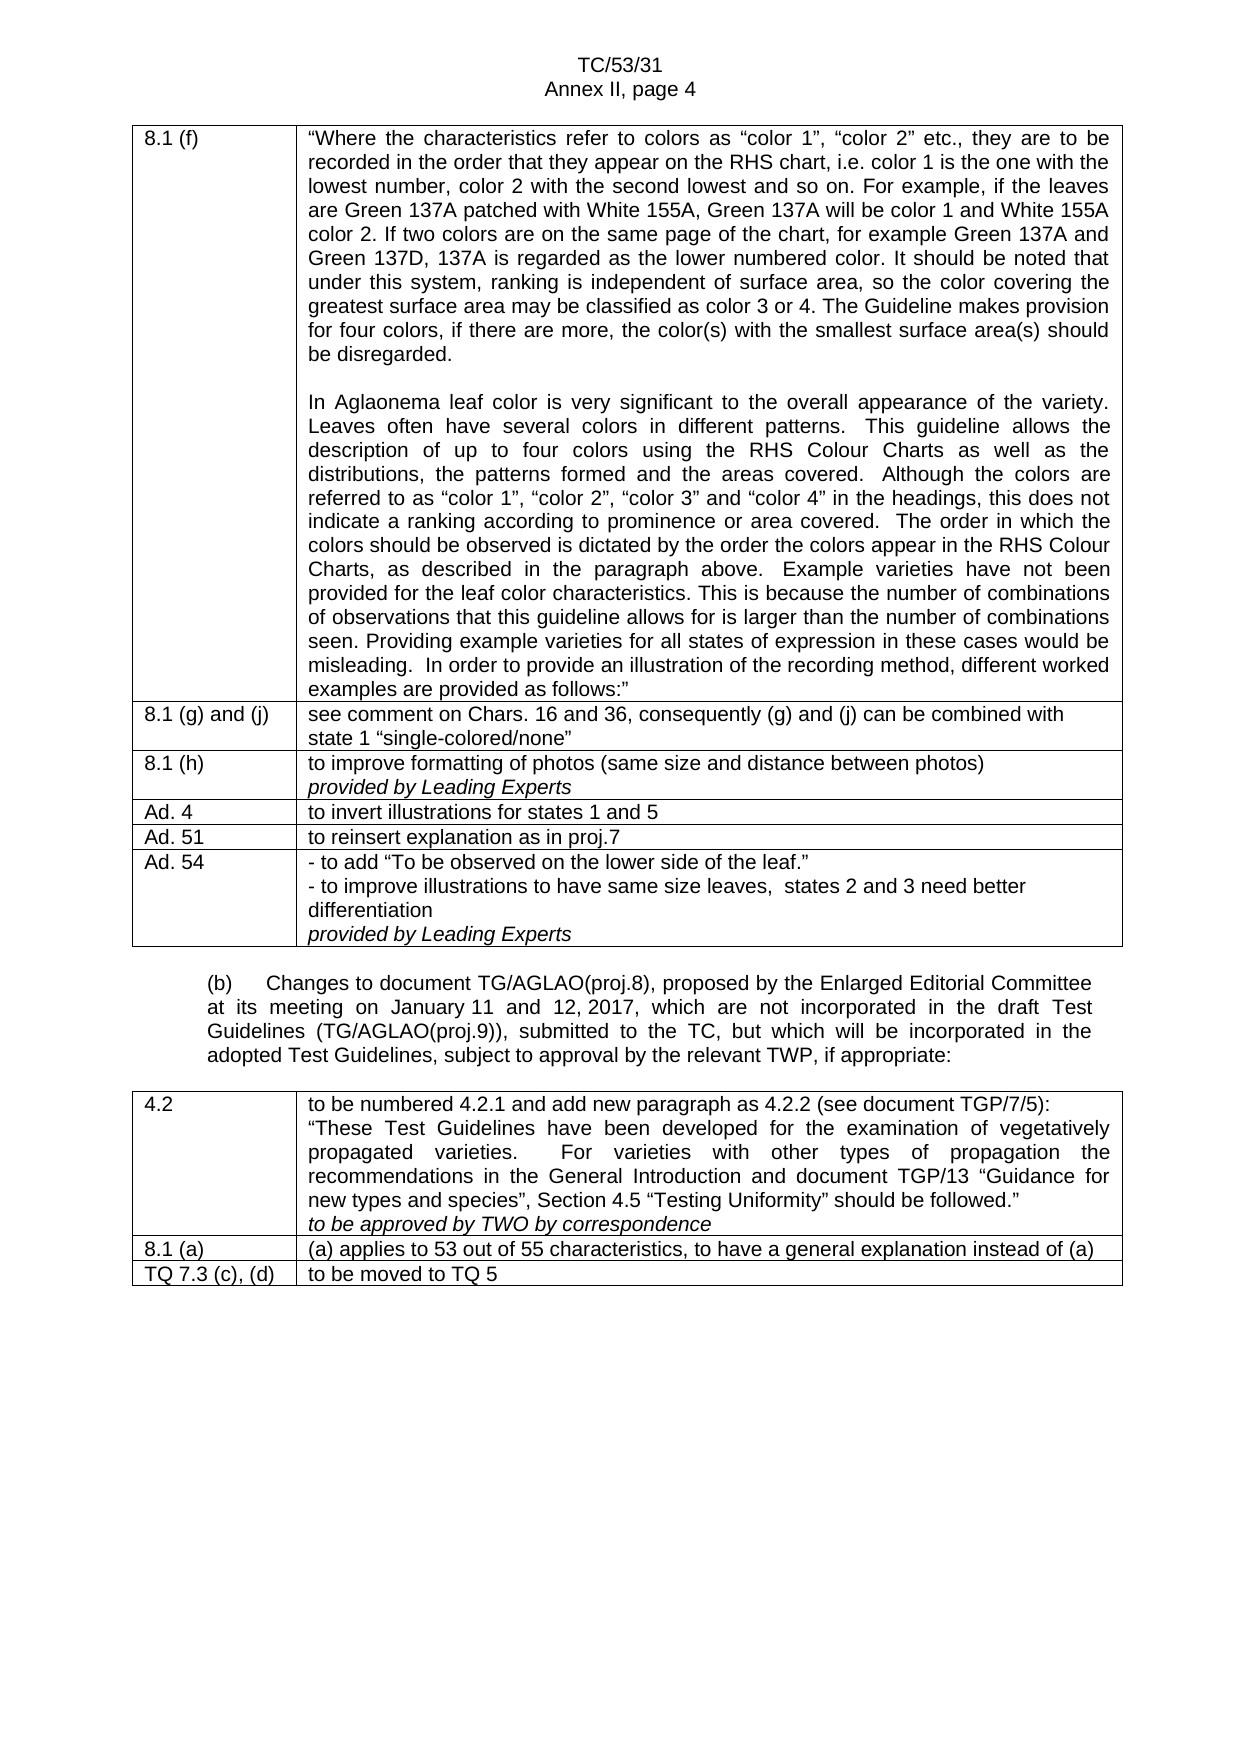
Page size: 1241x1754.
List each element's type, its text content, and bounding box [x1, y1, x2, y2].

table_cell (a) applies to 53 out of 55 characteristics, to have a general explanation instead of (a) [297, 1236, 1122, 1260]
table_header to be numbered 4.2.1 and add new paragraph as 4.2.2 (see document TGP/7/5): “These Test Guidelines have been developed for the examination of vegetatively propagated varieties. For varieties with other types of propagation the recommendations in the General Introduction and document TGP/13 “Guidance for new types and species”, Section 4.5 “Testing Uniformity” should be followed.” to be approved by TWO by correspondence [297, 1092, 1122, 1235]
table_cell - to add “To be observed on the lower side of the leaf.” - to improve illustrations to have same size leaves, states 2 and 3 need better differentiation provided by Leading Experts [297, 850, 1122, 946]
text (b) Changes to document TG/AGLAO(proj.8), proposed by the Enlarged Editorial Committee at its meeting on January 11 and 12, 2017, which are not incorporated in the draft Test Guidelines (TG/AGLAO(proj.9)), submitted to the TC, but which will be incorporated in the adopted Test Guidelines, subject to approval by the relevant TWP, if appropriate: [207, 971, 1092, 1067]
table_cell 8.1 (h) [133, 751, 296, 799]
table_cell Ad. 54 [133, 850, 296, 946]
table_cell to reinsert explanation as in proj.7 [297, 825, 1122, 849]
table_cell 8.1 (g) and (j) [133, 702, 296, 750]
table_cell 8.1 (f) [133, 126, 296, 701]
table_cell “Where the characteristics refer to colors as “color 1”, “color 2” etc., they are to be recorded in the order that they appear on the RHS chart, i.e. color 1 is the one with the lowest number, color 2 with the second lowest and so on. For example, if the leaves are Green 137A patched with White 155A, Green 137A will be color 1 and White 155A color 2. If two colors are on the same page of the chart, for example Green 137A and Green 137D, 137A is regarded as the lower numbered color. It should be noted that under this system, ranking is independent of surface area, so the color covering the greatest surface area may be classified as color 3 or 4. The Guideline makes provision for four colors, if there are more, the color(s) with the smallest surface area(s) should be disregarded. In Aglaonema leaf color is very significant to the overall appearance of the variety. Leaves often have several colors in different patterns. This guideline allows the description of up to four colors using the RHS Colour Charts as well as the distributions, the patterns formed and the areas covered. Although the colors are referred to as “color 1”, “color 2”, “color 3” and “color 4” in the headings, this does not indicate a ranking according to prominence or area covered. The order in which the colors should be observed is dictated by the order the colors appear in the RHS Colour Charts, as described in the paragraph above. Example varieties have not been provided for the leaf color characteristics. This is because the number of combinations of observations that this guideline allows for is larger than the number of combinations seen. Providing example varieties for all states of expression in these cases would be misleading. In order to provide an illustration of the recording method, different worked examples are provided as follows:” [297, 126, 1122, 701]
table_header 4.2 [133, 1092, 296, 1235]
table_cell see comment on Chars. 16 and 36, consequently (g) and (j) can be combined with state 1 “single-colored/none” [297, 702, 1122, 750]
table_cell to invert illustrations for states 1 and 5 [297, 800, 1122, 824]
table_cell Ad. 51 [133, 825, 296, 849]
table_cell TQ 7.3 (c), (d) [133, 1261, 296, 1285]
table_cell 8.1 (a) [133, 1236, 296, 1260]
table_cell to improve formatting of photos (same size and distance between photos) provided by Leading Experts [297, 751, 1122, 799]
table_cell Ad. 4 [133, 800, 296, 824]
table_cell to be moved to TQ 5 [297, 1261, 1122, 1285]
